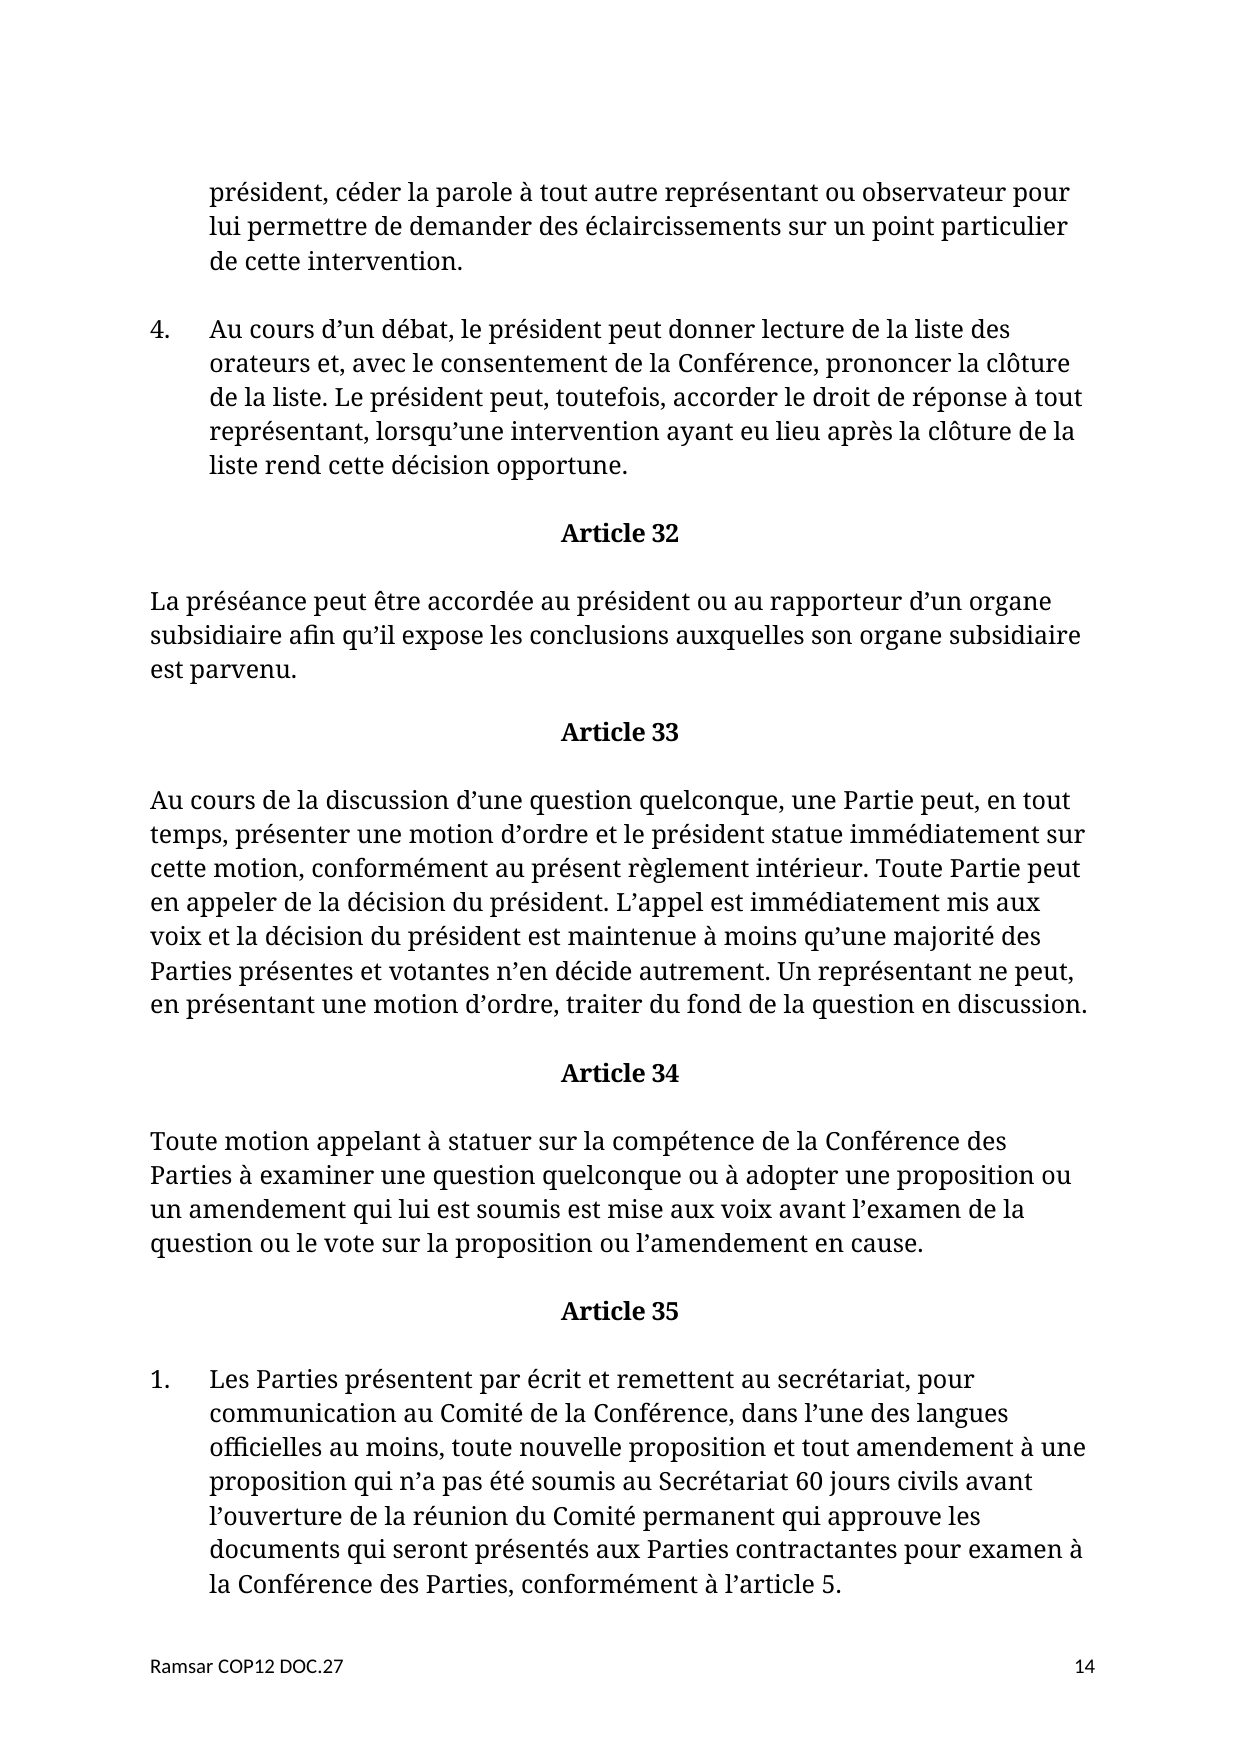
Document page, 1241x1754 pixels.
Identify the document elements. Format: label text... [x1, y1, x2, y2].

subtitle Article 32 [150, 516, 1090, 550]
subtitle Article 33 [150, 715, 1090, 749]
subtitle Article 35 [150, 1294, 1090, 1328]
text Toute motion appelant à statuer sur la compétence de la Conférence des Parties à examiner une question quelconque ou à adopter une proposition ou un amendement qui lui est soumis est mise aux voix avant l’examen de la question ou le vote sur la proposition ou l’amendement en cause. [150, 1123, 1090, 1260]
text La préséance peut être accordée au président ou au rapporteur d’un organe subsidiaire afin qu’il expose les conclusions auxquelles son organe subsidiaire est parvenu. [150, 584, 1090, 686]
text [150, 175, 1090, 277]
text 1. Les Parties présentent par écrit et remettent au secrétariat, pour communication au Comité de la Conférence, dans l’une des langues officielles au moins, toute nouvelle proposition et tout amendement à une proposition qui n’a pas été soumis au Secrétariat 60 jours civils avant l’ouverture de la réunion du Comité permanent qui approuve les documents qui seront présentés aux Parties contractantes pour examen à la Conférence des Parties, conformément à l’article 5. [150, 1362, 1090, 1600]
text 4. Au cours d’un débat, le président peut donner lecture de la liste des orateurs et, avec le consentement de la Conférence, prononcer la clôture de la liste. Le président peut, toutefois, accorder le droit de réponse à tout représentant, lorsqu’une intervention ayant eu lieu après la clôture de la liste rend cette décision opportune. [150, 311, 1090, 482]
text Au cours de la discussion d’une question quelconque, une Partie peut, en tout temps, présenter une motion d’ordre et le président statue immédiatement sur cette motion, conformément au présent règlement intérieur. Toute Partie peut en appeler de la décision du président. L’appel est immédiatement mis aux voix et la décision du président est maintenue à moins qu’une majorité des Parties présentes et votantes n’en décide autrement. Un représentant ne peut, en présentant une motion d’ordre, traiter du fond de la question en discussion. [150, 783, 1090, 1021]
subtitle Article 34 [150, 1055, 1090, 1089]
